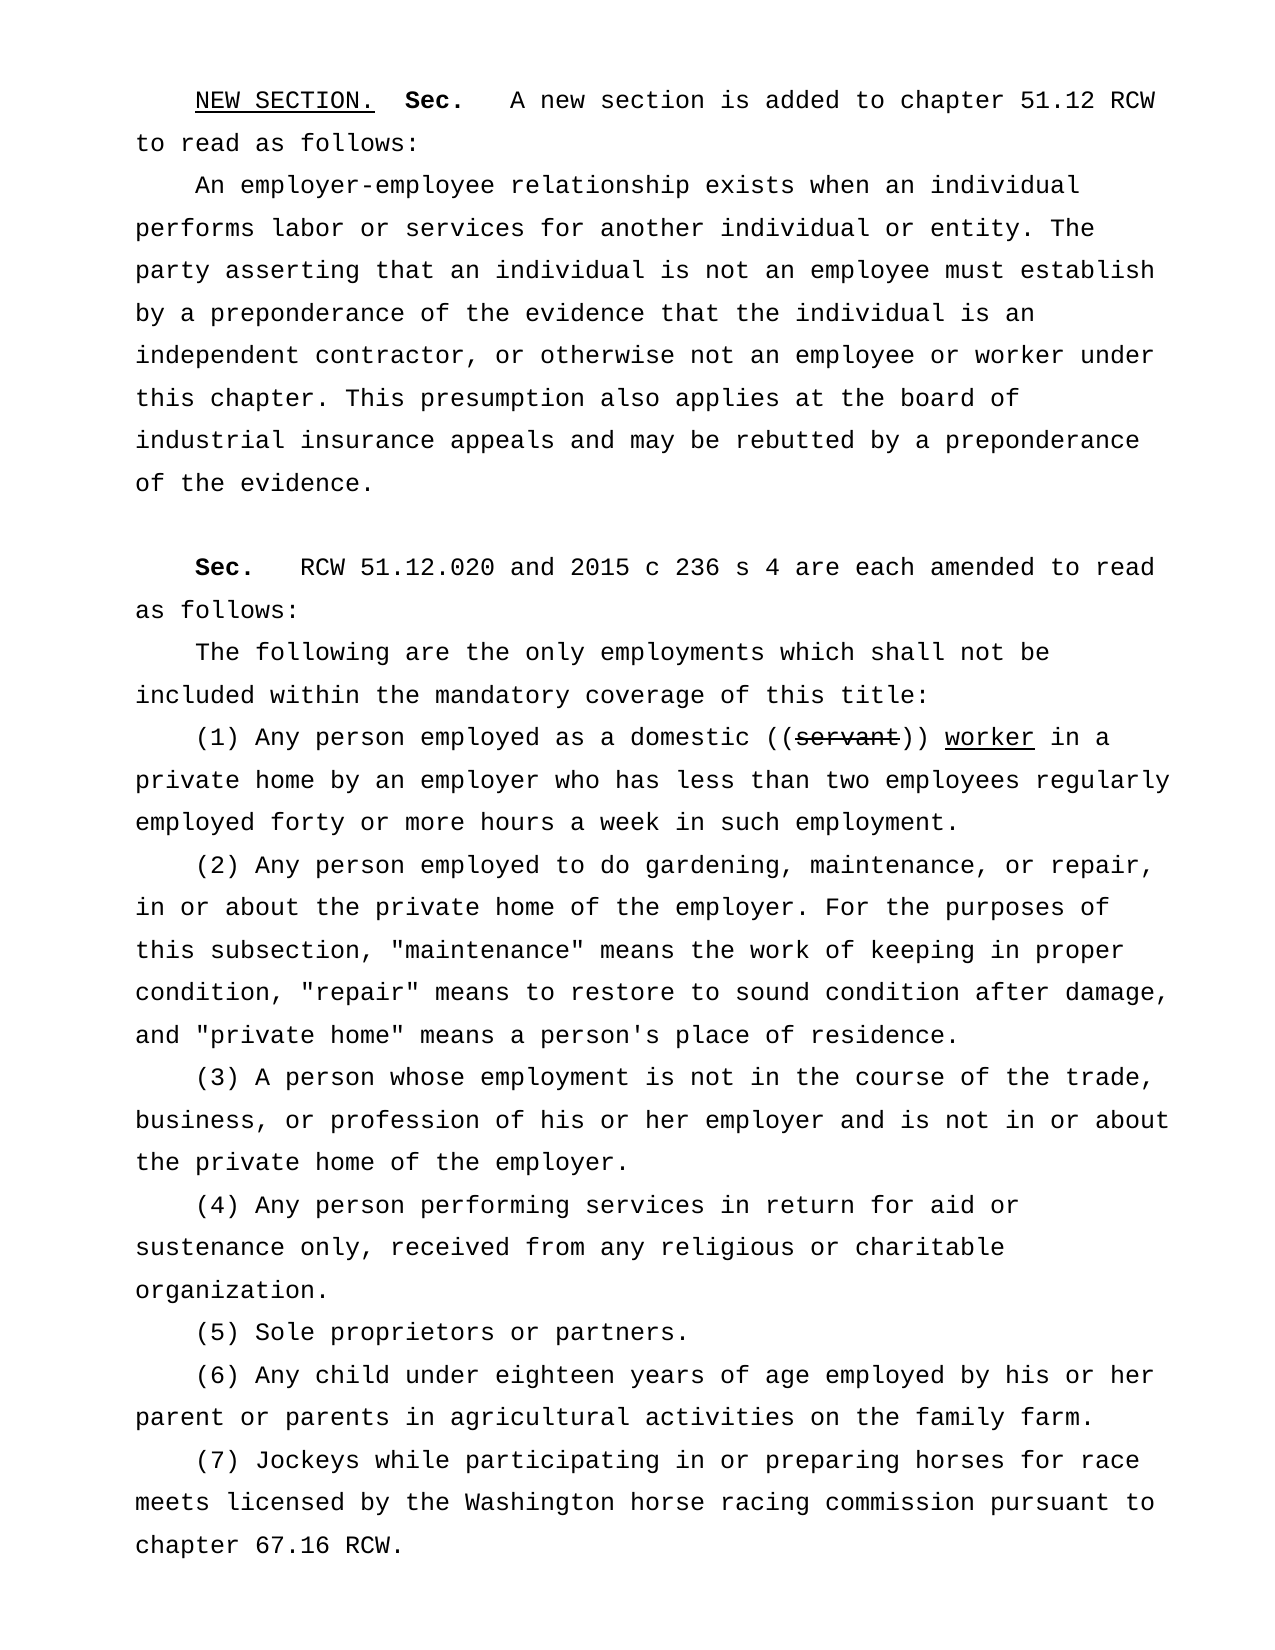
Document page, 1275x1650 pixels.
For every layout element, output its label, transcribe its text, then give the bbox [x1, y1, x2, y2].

text (7) Jockeys while participating in or preparing horses for race meets licensed by the Washington horse racing commission pursuant to chapter 67.16 RCW. [135, 1434, 1170, 1562]
text The following are the only employments which shall not be included within the mandatory coverage of this title: [135, 627, 1170, 712]
text (6) Any child under eighteen years of age employed by his or her parent or parents in agricultural activities on the family farm. [135, 1349, 1170, 1434]
text Sec. RCW 51.12.020 and 2015 c 236 s 4 are each amended to read as follows: [135, 542, 1170, 627]
text (3) A person whose employment is not in the course of the trade, business, or profession of his or her employer and is not in or about the private home of the employer. [135, 1052, 1170, 1179]
text (4) Any person performing services in return for aid or sustenance only, received from any religious or charitable organization. [135, 1179, 1170, 1307]
text (1) Any person employed as a domestic ((servant)) worker in a private home by an employer who has less than two employees regularly employed forty or more hours a week in such employment. [135, 712, 1170, 839]
text (5) Sole proprietors or partners. [135, 1307, 1170, 1349]
text NEW SECTION. Sec. A new section is added to chapter 51.12 RCW to read as follows: [135, 75, 1170, 160]
text An employer-employee relationship exists when an individual performs labor or services for another individual or entity. The party asserting that an individual is not an employee must establish by a preponderance of the evidence that the individual is an independent contractor, or otherwise not an employee or worker under this chapter. This presumption also applies at the board of industrial insurance appeals and may be rebutted by a preponderance of the evidence. [135, 160, 1170, 500]
text (2) Any person employed to do gardening, maintenance, or repair, in or about the private home of the employer. For the purposes of this subsection, "maintenance" means the work of keeping in proper condition, "repair" means to restore to sound condition after damage, and "private home" means a person's place of residence. [135, 839, 1170, 1052]
